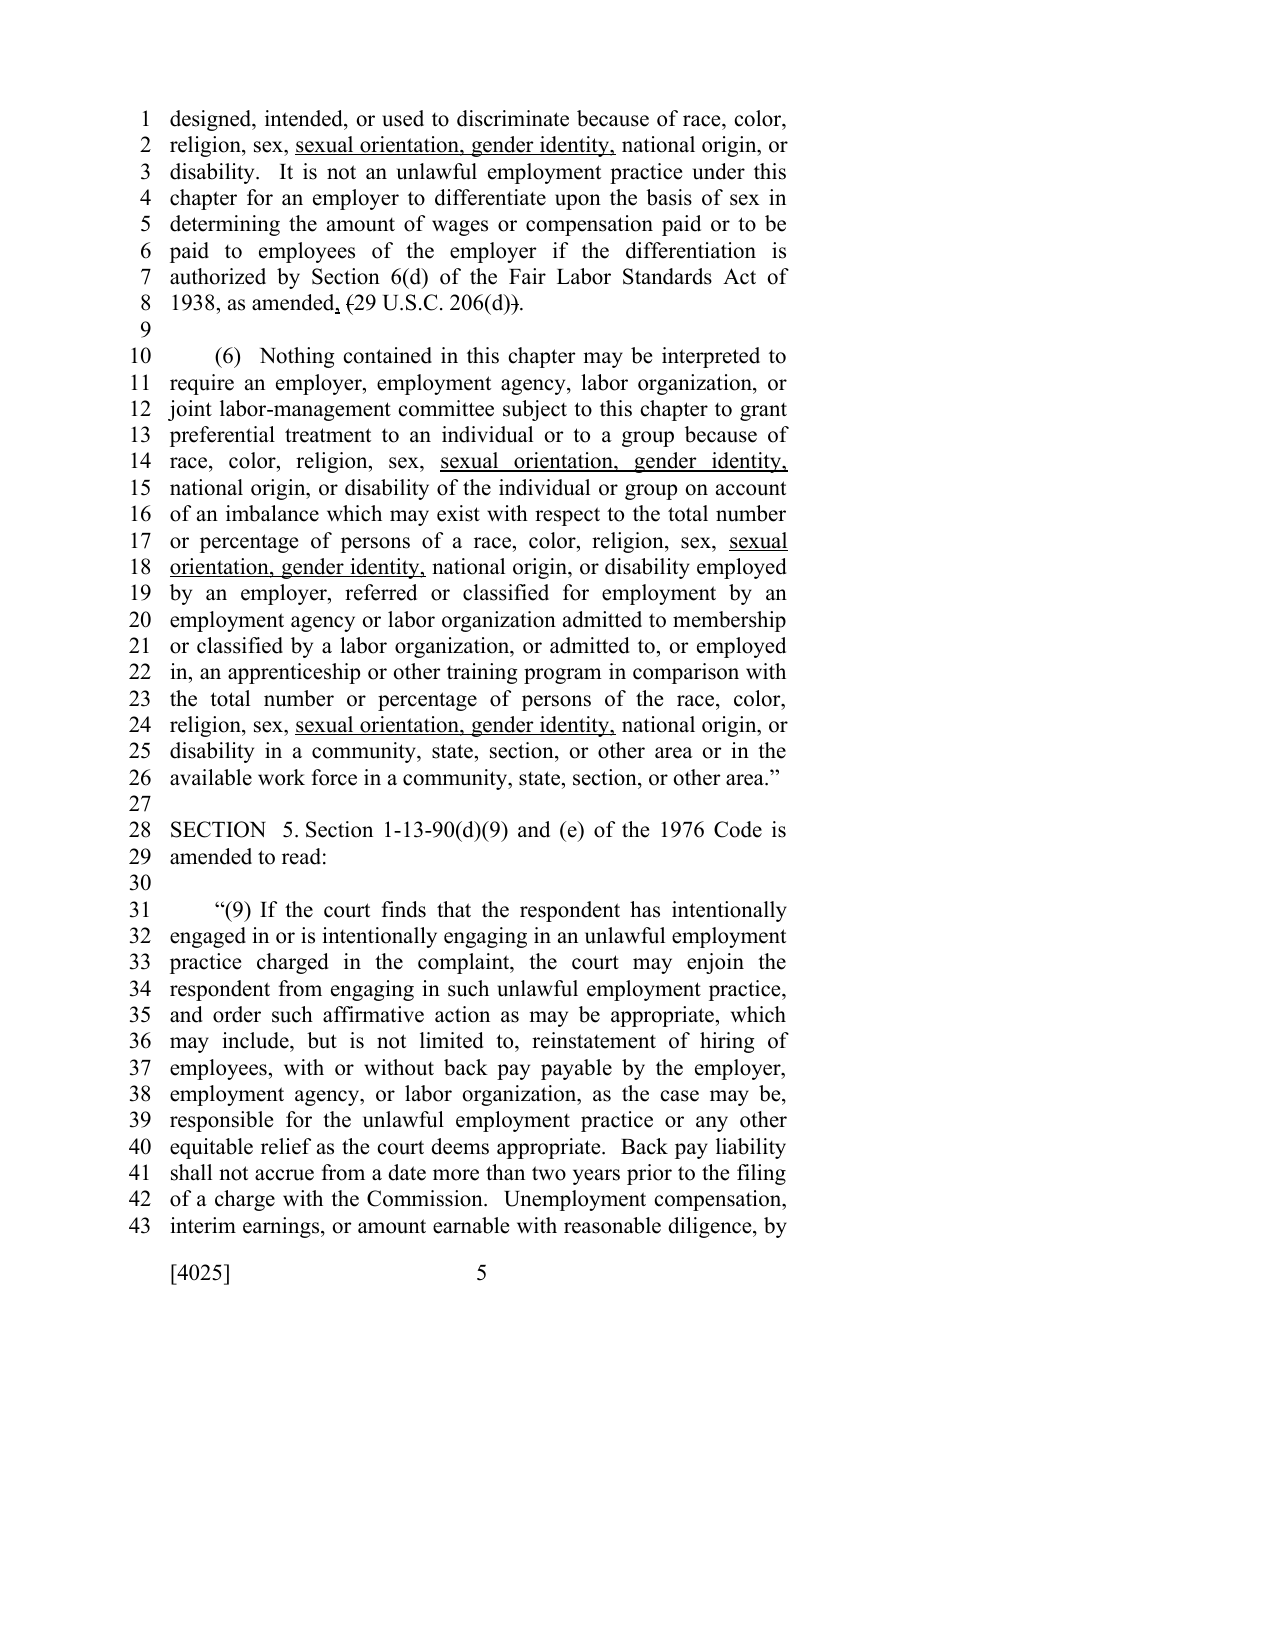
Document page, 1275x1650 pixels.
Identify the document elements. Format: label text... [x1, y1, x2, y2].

text SECTION 5. Section 1-13-90(d)(9) and (e) of the 1976 Code is amended to read: [169, 817, 787, 869]
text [169, 105, 787, 316]
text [169, 896, 787, 1238]
text (6) Nothing contained in this chapter may be interpreted to require an employer, employment agency, labor organization, or joint labor-management committee subject to this chapter to grant preferential treatment to an individual or to a group because of race, color, religion, sex, sexual orientation, gender identity, national origin, or disability of the individual or group on account of an imbalance which may exist with respect to the total number or percentage of persons of a race, color, religion, sex, sexual orientation, gender identity, national origin, or disability employed by an employer, referred or classified for employment by an employment agency or labor organization admitted to membership or classified by a labor organization, or admitted to, or employed in, an apprenticeship or other training program in comparison with the total number or percentage of persons of the race, color, religion, sex, sexual orientation, gender identity, national origin, or disability in a community, state, section, or other area or in the available work force in a community, state, section, or other area.” [169, 342, 787, 790]
